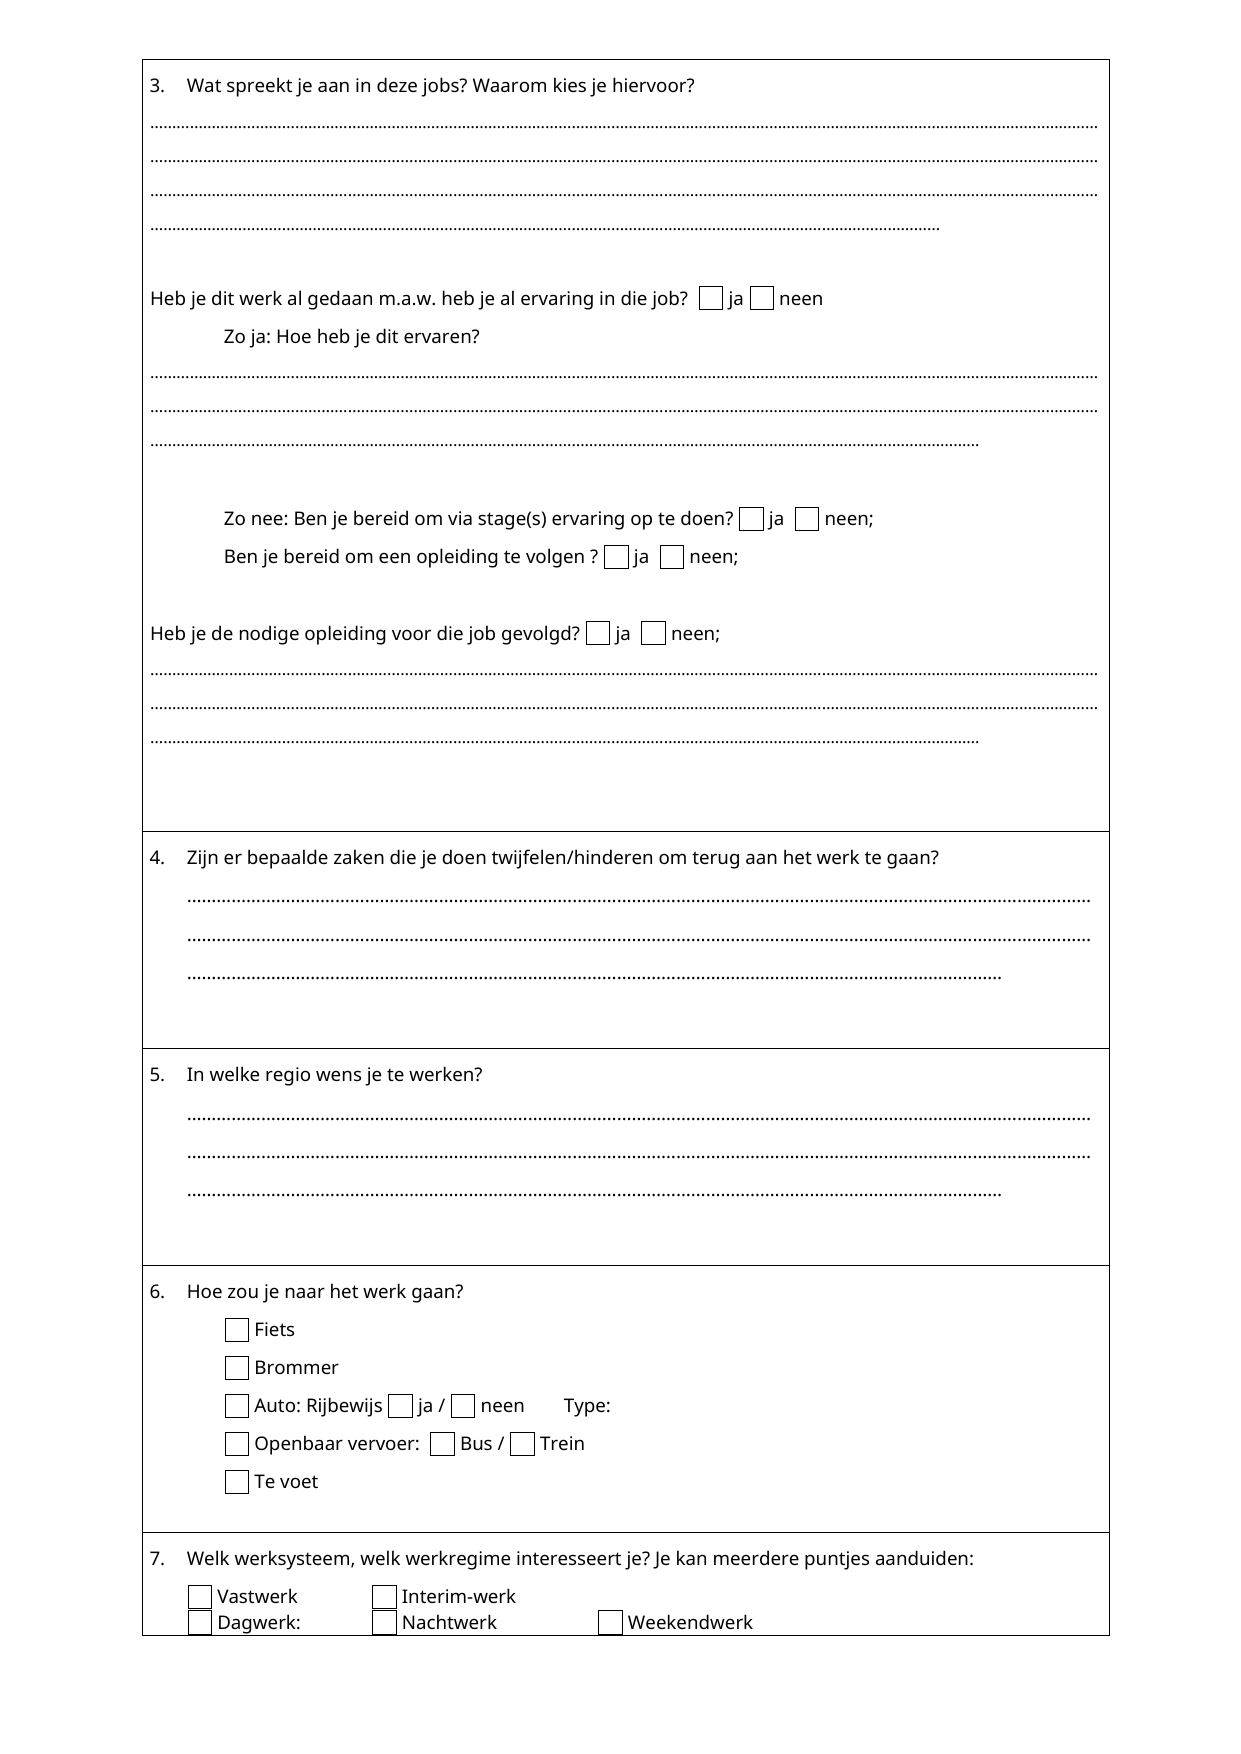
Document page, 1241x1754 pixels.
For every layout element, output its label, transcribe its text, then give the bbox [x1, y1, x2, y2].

table_cell In welke regio wens je te werken? ……………………………………………………………………………………………………………………………………………………………………………………………………………………………………………………………………………………………………………………………………………………………………………………………………………………………………………………………………………………… [143, 1049, 1109, 1265]
table_cell Zijn er bepaalde zaken die je doen twijfelen/hinderen om terug aan het werk te gaan? ……………………………………………………………………………………………………………………………………………………………………………………………………………………………………………………………………………………………………………………………………………………………………………………………………………………………………………………………………………………… [143, 832, 1109, 1048]
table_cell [143, 1533, 1109, 1635]
table_cell Wat spreekt je aan in deze jobs? Waarom kies je hiervoor? ……………………………………………………………………………………………………………………………………………………………………………………………………………………………………………………………………………………………………………………………………………………………………………………………………………………………………………………………………………………………………………………………………………………………………………………………………………………………………………………………………………………………………………………………………………………………… Heb je dit werk al gedaan m.a.w. heb je al ervaring in die job? ja neen Zo ja: Hoe heb je dit ervaren? ……………………………………………………………………………………………………………………………………………………………………………………………………………………………………………………………………………………………………………………………………………………………………………………………………………………………………………………………………………………………………………………………………………………………………… Zo nee: Ben je bereid om via stage(s) ervaring op te doen? ja neen; Ben je bereid om een opleiding te volgen ? ja neen; Heb je de nodige opleiding voor die job gevolgd? ja neen; ……………………………………………………………………………………………………………………………………………………………………………………………………………………………………………………………………………………………………………………………………………………………………………………………………………………………………………………………………………………………………………………………………………………………………… [143, 60, 1109, 831]
table_cell Hoe zou je naar het werk gaan? Fiets Brommer Auto: Rijbewijs ja / neen Type: Openbaar vervoer: Bus / Trein Te voet [143, 1266, 1109, 1532]
